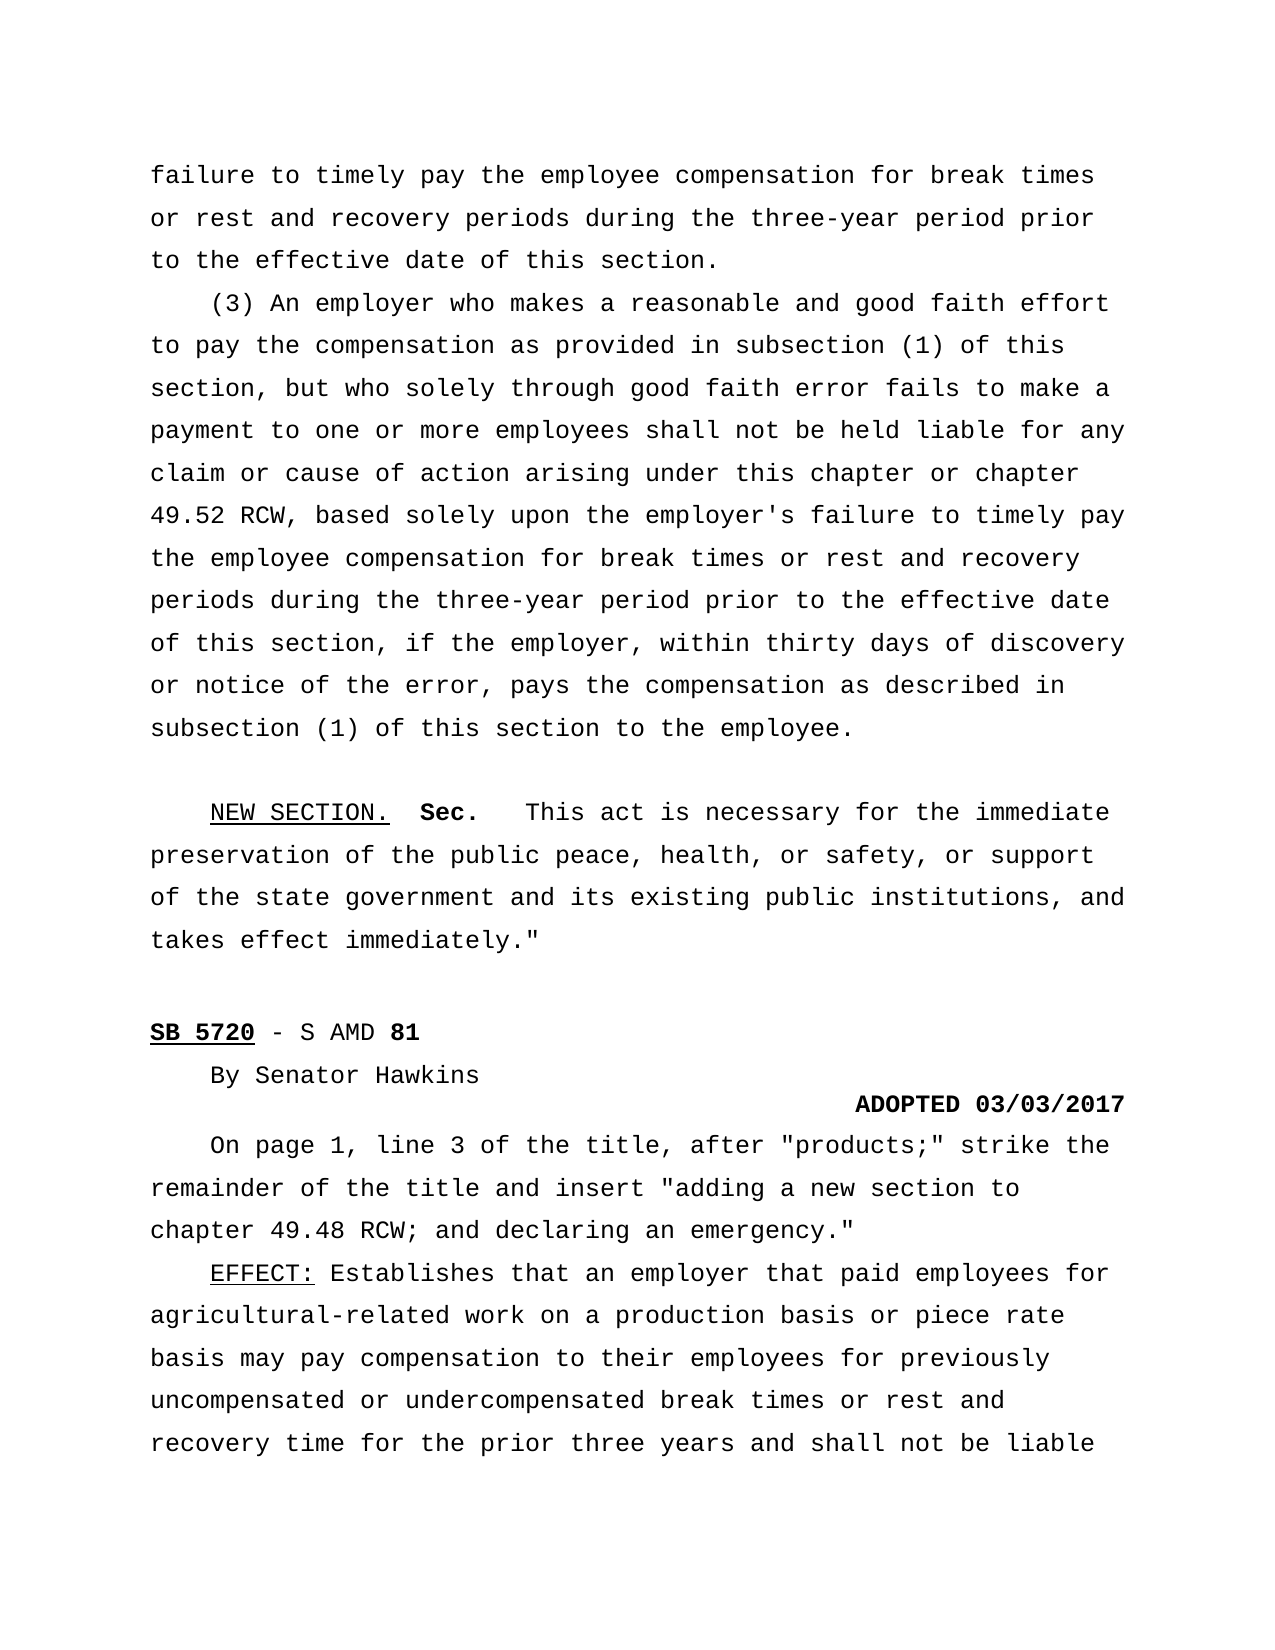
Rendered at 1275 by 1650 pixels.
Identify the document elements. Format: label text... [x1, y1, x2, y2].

text ADOPTED 03/03/2017 [150, 1092, 1125, 1120]
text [150, 150, 1125, 277]
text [150, 1247, 1125, 1460]
text SB 5720 - S AMD 81 [150, 1007, 1125, 1049]
text (3) An employer who makes a reasonable and good faith effort to pay the compensation as provided in subsection (1) of this section, but who solely through good faith error fails to make a payment to one or more employees shall not be held liable for any claim or cause of action arising under this chapter or chapter 49.52 RCW, based solely upon the employer's failure to timely pay the employee compensation for break times or rest and recovery periods during the three-year period prior to the effective date of this section, if the employer, within thirty days of discovery or notice of the error, pays the compensation as described in subsection (1) of this section to the employee. [150, 277, 1125, 745]
text On page 1, line 3 of the title, after "products;" strike the remainder of the title and insert "adding a new section to chapter 49.48 RCW; and declaring an emergency." [150, 1120, 1125, 1247]
text By Senator Hawkins [150, 1049, 1125, 1092]
text NEW SECTION. Sec. This act is necessary for the immediate preservation of the public peace, health, or safety, or support of the state government and its existing public institutions, and takes effect immediately." [150, 787, 1125, 957]
